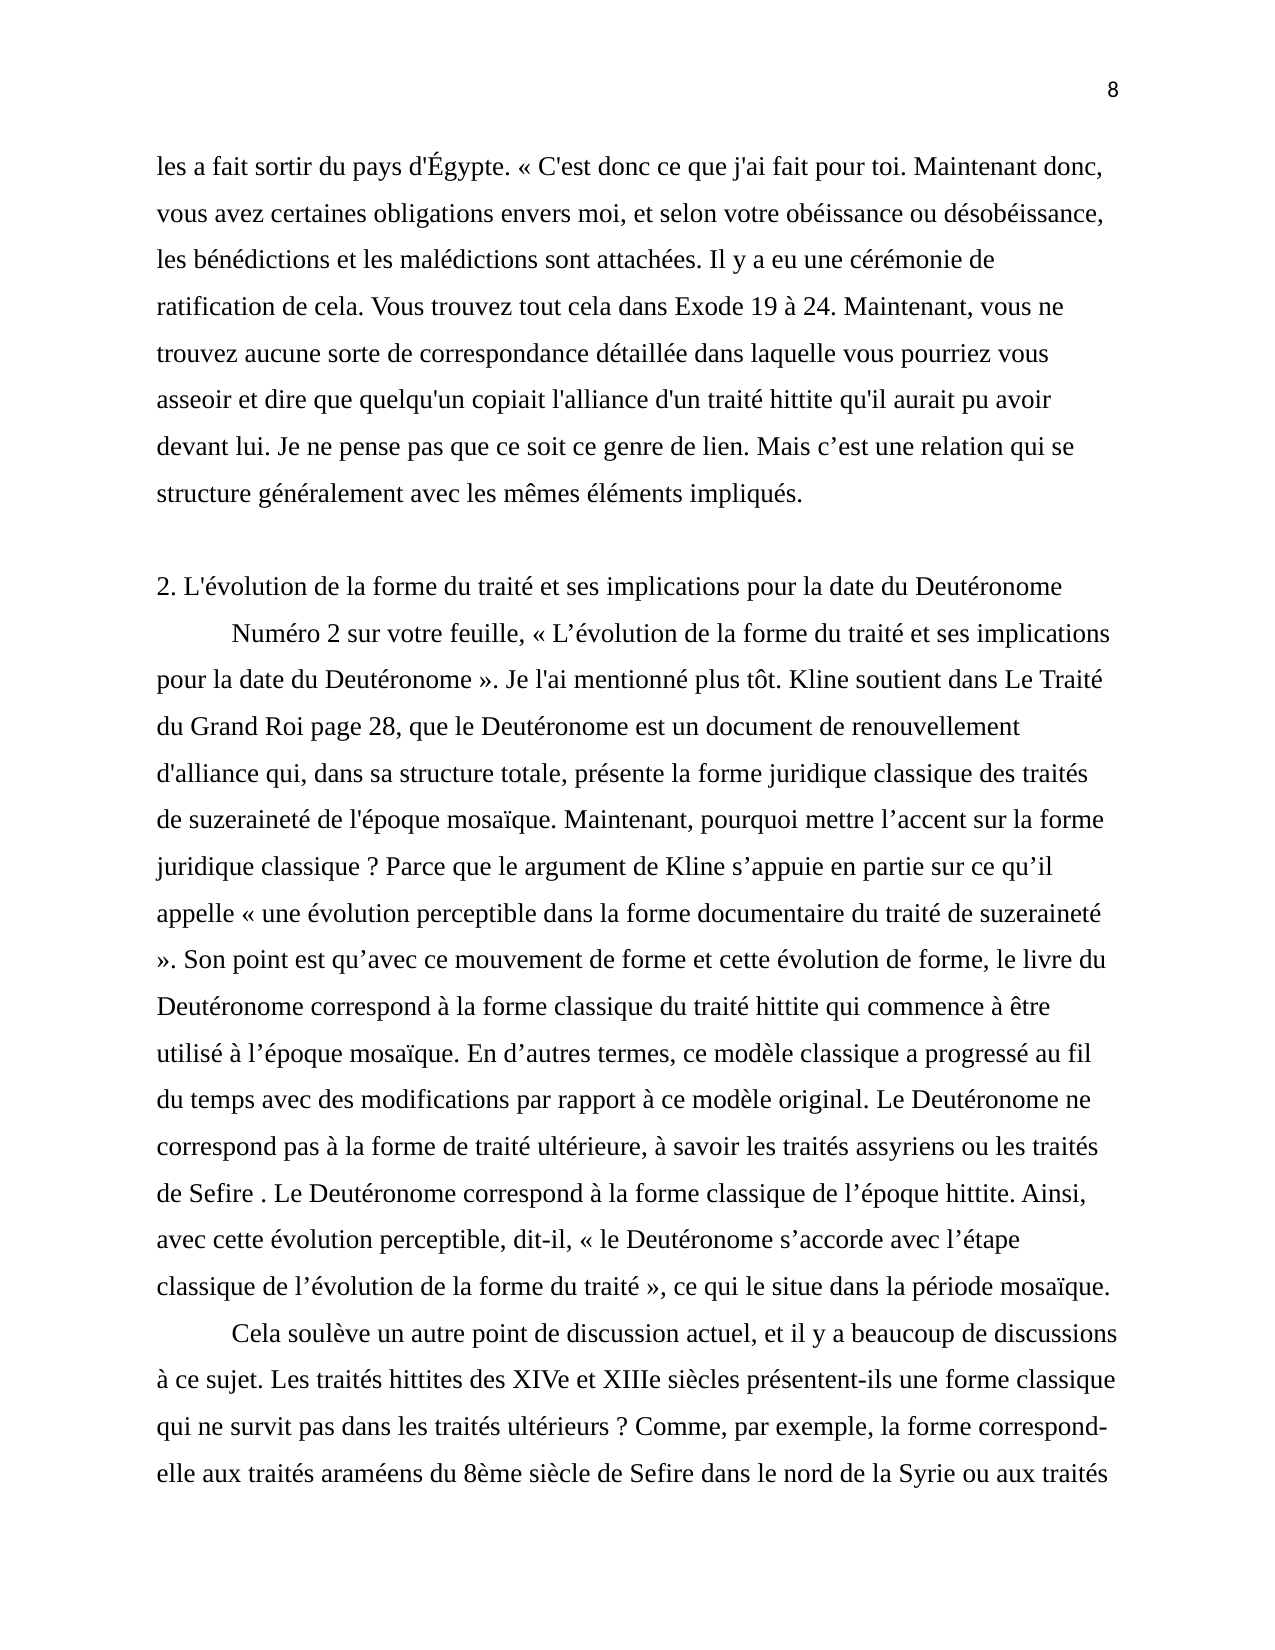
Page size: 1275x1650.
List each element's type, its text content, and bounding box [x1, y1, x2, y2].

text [156, 150, 1118, 508]
text 2. L'évolution de la forme du traité et ses implications pour la date du Deutéronome [156, 570, 1118, 601]
text Numéro 2 sur votre feuille, « L’évolution de la forme du traité et ses implications pour la date du Deutéronome ». Je l'ai mentionné plus tôt. Kline soutient dans Le Traité du Grand Roi page 28, que le Deutéronome est un document de renouvellement d'alliance qui, dans sa structure totale, présente la forme juridique classique des traités de suzeraineté de l'époque mosaïque. Maintenant, pourquoi mettre l’accent sur la forme juridique classique ? Parce que le argument de Kline s’appuie en partie sur ce qu’il appelle « une évolution perceptible dans la forme documentaire du traité de suzeraineté ». Son point est qu’avec ce mouvement de forme et cette évolution de forme, le livre du Deutéronome correspond à la forme classique du traité hittite qui commence à être utilisé à l’époque mosaïque. En d’autres termes, ce modèle classique a progressé au fil du temps avec des modifications par rapport à ce modèle original. Le Deutéronome ne correspond pas à la forme de traité ultérieure, à savoir les traités assyriens ou les traités de Sefire . Le Deutéronome correspond à la forme classique de l’époque hittite. Ainsi, avec cette évolution perceptible, dit-il, « le Deutéronome s’accorde avec l’étape classique de l’évolution de la forme du traité », ce qui le situe dans la période mosaïque. [156, 617, 1118, 1301]
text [156, 1317, 1118, 1488]
